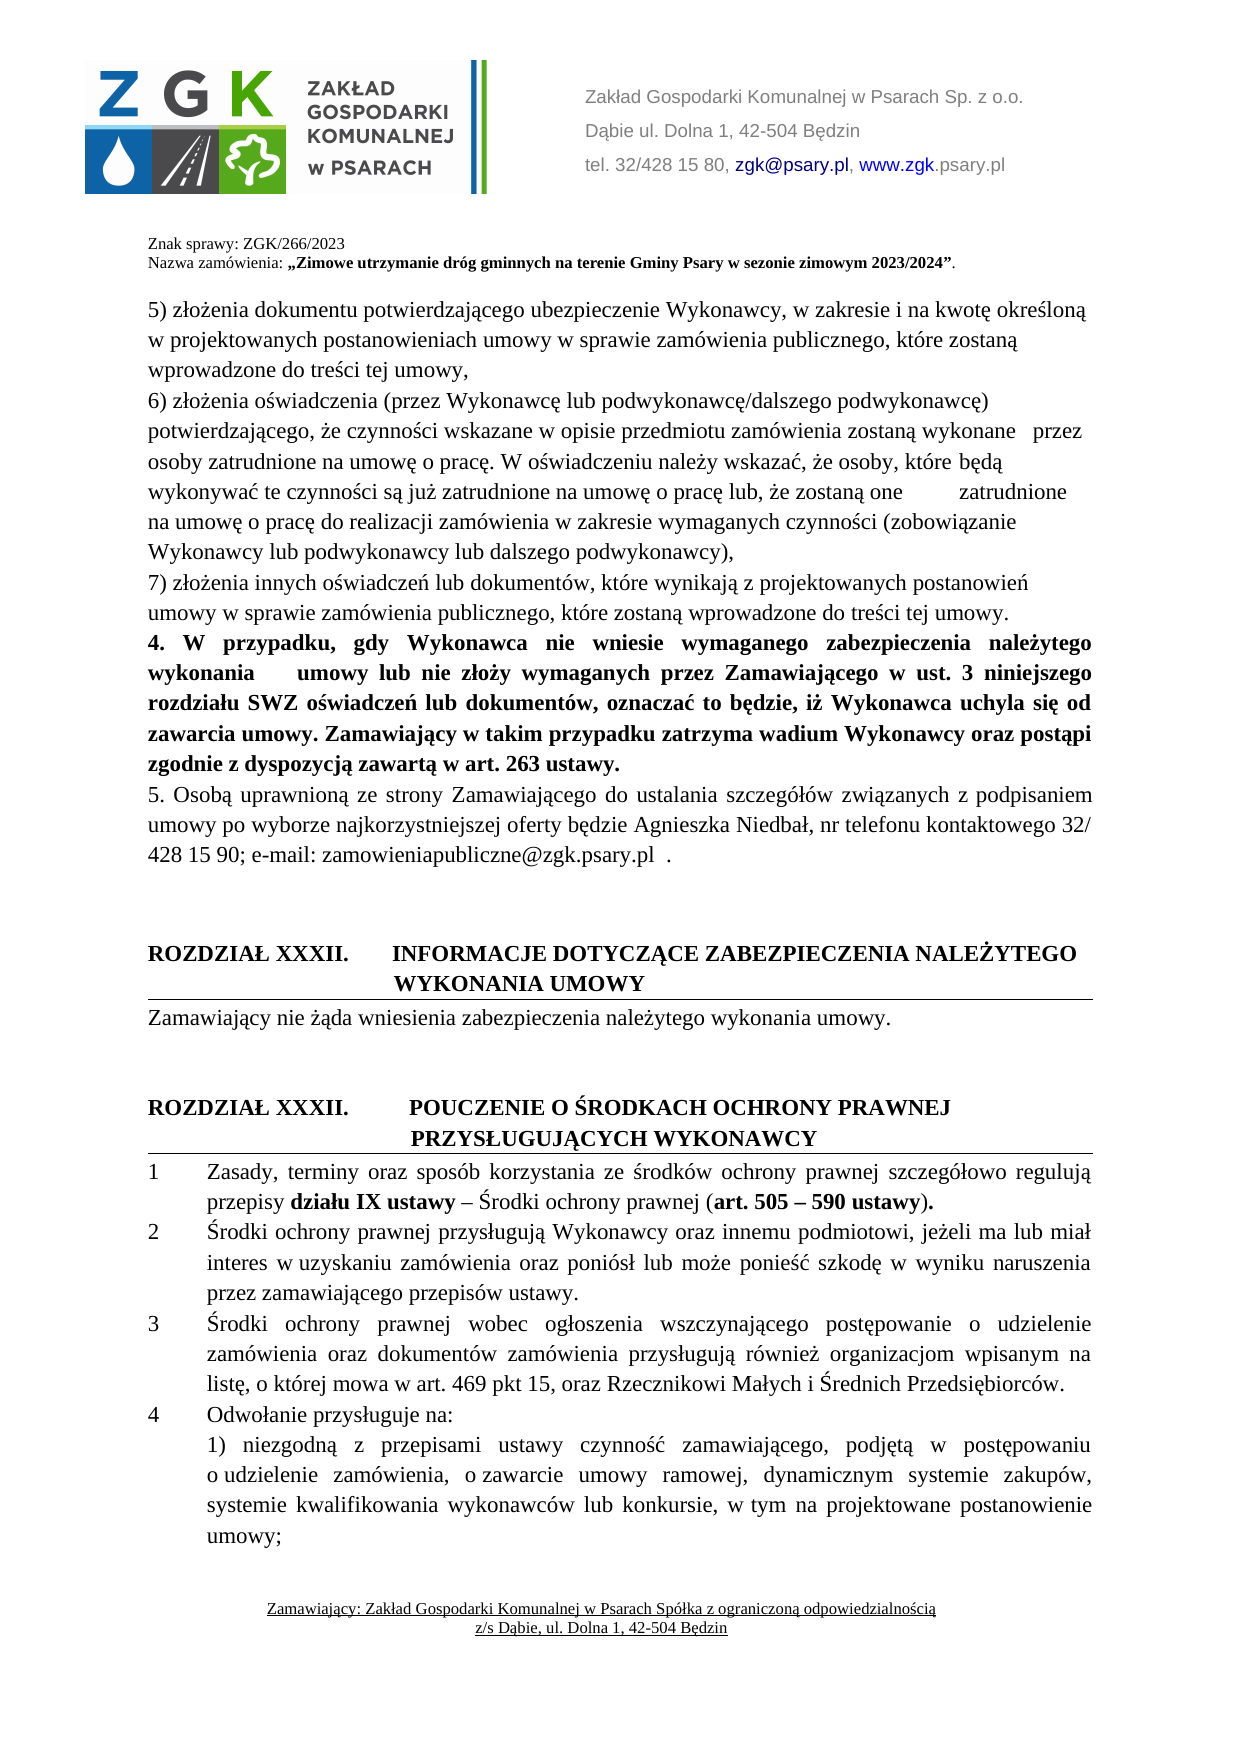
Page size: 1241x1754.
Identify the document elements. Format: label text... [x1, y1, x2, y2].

text 7) złożenia innych oświadczeń lub dokumentów, które wynikają z projektowanych postanowień umowy w sprawie zamówienia publicznego, które zostaną wprowadzone do treści tej umowy. [148, 568, 1093, 625]
text ROZDZIAŁ XXXII. INFORMACJE DOTYCZĄCE ZABEZPIECZENIA NALEŻYTEGO [148, 940, 1093, 967]
text ROZDZIAŁ XXXII. POUCZENIE O ŚRODKACH OCHRONY PRAWNEJ [148, 1094, 1093, 1121]
list Środki ochrony prawnej wobec ogłoszenia wszczynającego postępowanie o udzielenie zamówienia oraz dokumentów zamówienia przysługują również organizacjom wpisanym na listę, o której mowa w art. 469 pkt 15, oraz Rzecznikowi Małych i Średnich Przedsiębiorców. [148, 1309, 1093, 1396]
list Środki ochrony prawnej przysługują Wykonawcy oraz innemu podmiotowi, jeżeli ma lub miał interes w uzyskaniu zamówienia oraz poniósł lub może ponieść szkodę w wyniku naruszenia przez zamawiającego przepisów ustawy. [148, 1218, 1093, 1305]
text WYKONANIA UMOWY [148, 970, 1093, 999]
text 6) złożenia oświadczenia (przez Wykonawcę lub podwykonawcę/dalszego podwykonawcę) potwierdzającego, że czynności wskazane w opisie przedmiotu zamówienia zostaną wykonane przez osoby zatrudnione na umowę o pracę. W oświadczeniu należy wskazać, że osoby, które będą wykonywać te czynności są już zatrudnione na umowę o pracę lub, że zostaną one zatrudnione na umowę o pracę do realizacji zamówienia w zakresie wymaganych czynności (zobowiązanie Wykonawcy lub podwykonawcy lub dalszego podwykonawcy), [148, 387, 1093, 565]
text 1) niezgodną z przepisami ustawy czynność zamawiającego, podjętą w postępowaniu o udzielenie zamówienia, o zawarcie umowy ramowej, dynamicznym systemie zakupów, systemie kwalifikowania wykonawców lub konkursie, w tym na projektowane postanowienie umowy; [207, 1431, 1093, 1548]
picture [85, 60, 487, 195]
text Zamawiający nie żąda wniesienia zabezpieczenia należytego wykonania umowy. [148, 1004, 1093, 1030]
text 5. Osobą uprawnioną ze strony Zamawiającego do ustalania szczegółów związanych z podpisaniem umowy po wyborze najkorzystniejszej oferty będzie Agnieszka Niedbał, nr telefonu kontaktowego 32/ 428 15 90; e-mail: zamowieniapubliczne@zgk.psary.pl . [148, 781, 1093, 867]
list Zasady, terminy oraz sposób korzystania ze środków ochrony prawnej szczegółowo regulują przepisy działu IX ustawy – Środki ochrony prawnej (art. 505 – 590 ustawy). [148, 1158, 1093, 1214]
text 5) złożenia dokumentu potwierdzającego ubezpieczenie Wykonawcy, w zakresie i na kwotę określoną w projektowanych postanowieniach umowy w sprawie zamówienia publicznego, które zostaną wprowadzone do treści tej umowy, [148, 296, 1093, 383]
list Odwołanie przysługuje na: [148, 1401, 1093, 1427]
text 4. W przypadku, gdy Wykonawca nie wniesie wymaganego zabezpieczenia należytego wykonania umowy lub nie złoży wymaganych przez Zamawiającego w ust. 3 niniejszego rozdziału SWZ oświadczeń lub dokumentów, oznaczać to będzie, iż Wykonawca uchyla się od zawarcia umowy. Zamawiający w takim przypadku zatrzyma wadium Wykonawcy oraz postąpi zgodnie z dyspozycją zawartą w art. 263 ustawy. [148, 629, 1093, 776]
text PRZYSŁUGUJĄCYCH WYKONAWCY [148, 1124, 1093, 1153]
